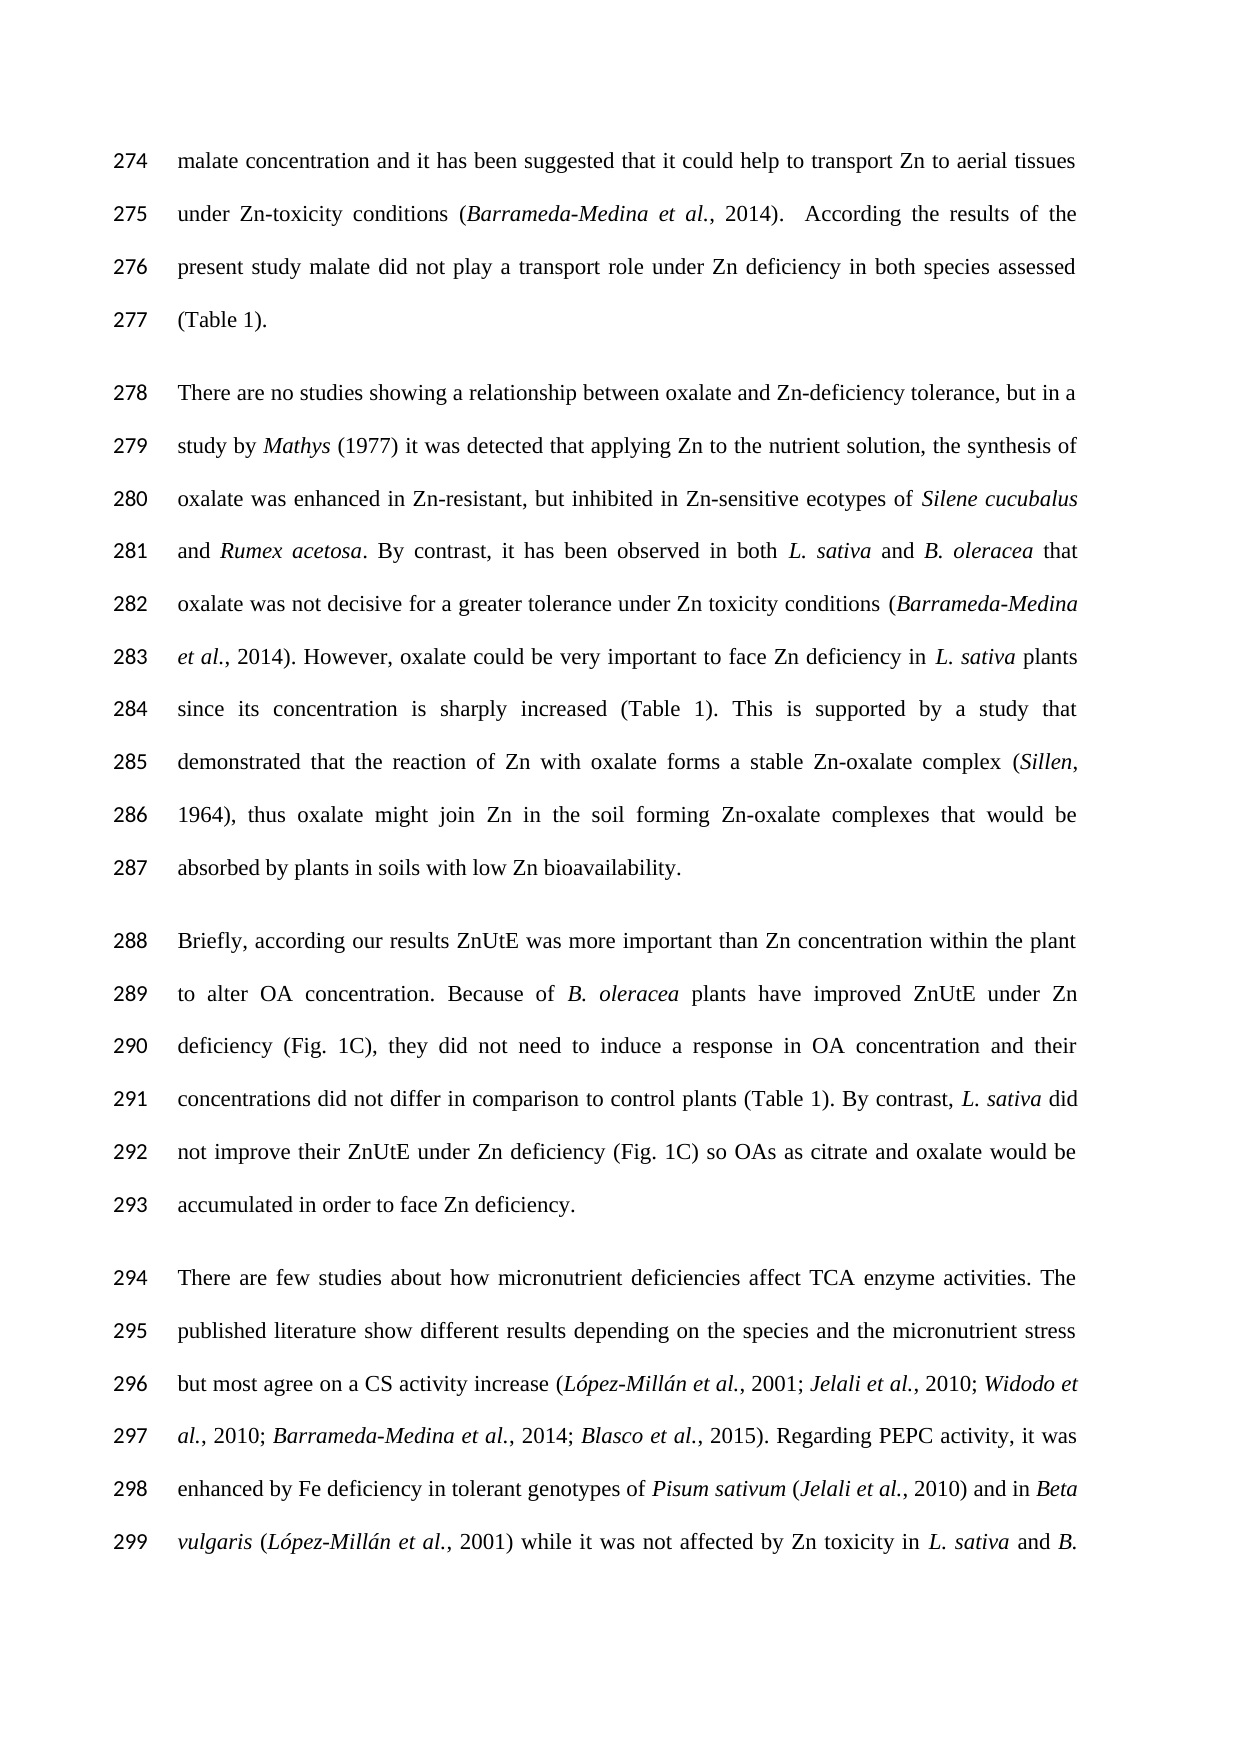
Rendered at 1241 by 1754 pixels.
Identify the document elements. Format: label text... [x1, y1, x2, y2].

text There are no studies showing a relationship between oxalate and Zn-deficiency tolerance, but in a study by Mathys (1977) it was detected that applying Zn to the nutrient solution, the synthesis of oxalate was enhanced in Zn-resistant, but inhibited in Zn-sensitive ecotypes of Silene cucubalus and Rumex acetosa. By contrast, it has been observed in both L. sativa and B. oleracea that oxalate was not decisive for a greater tolerance under Zn toxicity conditions (Barrameda-Medina et al., 2014). However, oxalate could be very important to face Zn deficiency in L. sativa plants since its concentration is sharply increased (Table 1). This is supported by a study that demonstrated that the reaction of Zn with oxalate forms a stable Zn-oxalate complex (Sillen, 1964), thus oxalate might join Zn in the soil forming Zn-oxalate complexes that would be absorbed by plants in soils with low Zn bioavailability. [177, 379, 1078, 880]
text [177, 148, 1078, 332]
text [177, 1264, 1078, 1554]
text Briefly, according our results ZnUtE was more important than Zn concentration within the plant to alter OA concentration. Because of B. oleracea plants have improved ZnUtE under Zn deficiency (Fig. 1C), they did not need to induce a response in OA concentration and their concentrations did not differ in comparison to control plants (Table 1). By contrast, L. sativa did not improve their ZnUtE under Zn deficiency (Fig. 1C) so OAs as citrate and oxalate would be accumulated in order to face Zn deficiency. [177, 927, 1078, 1217]
